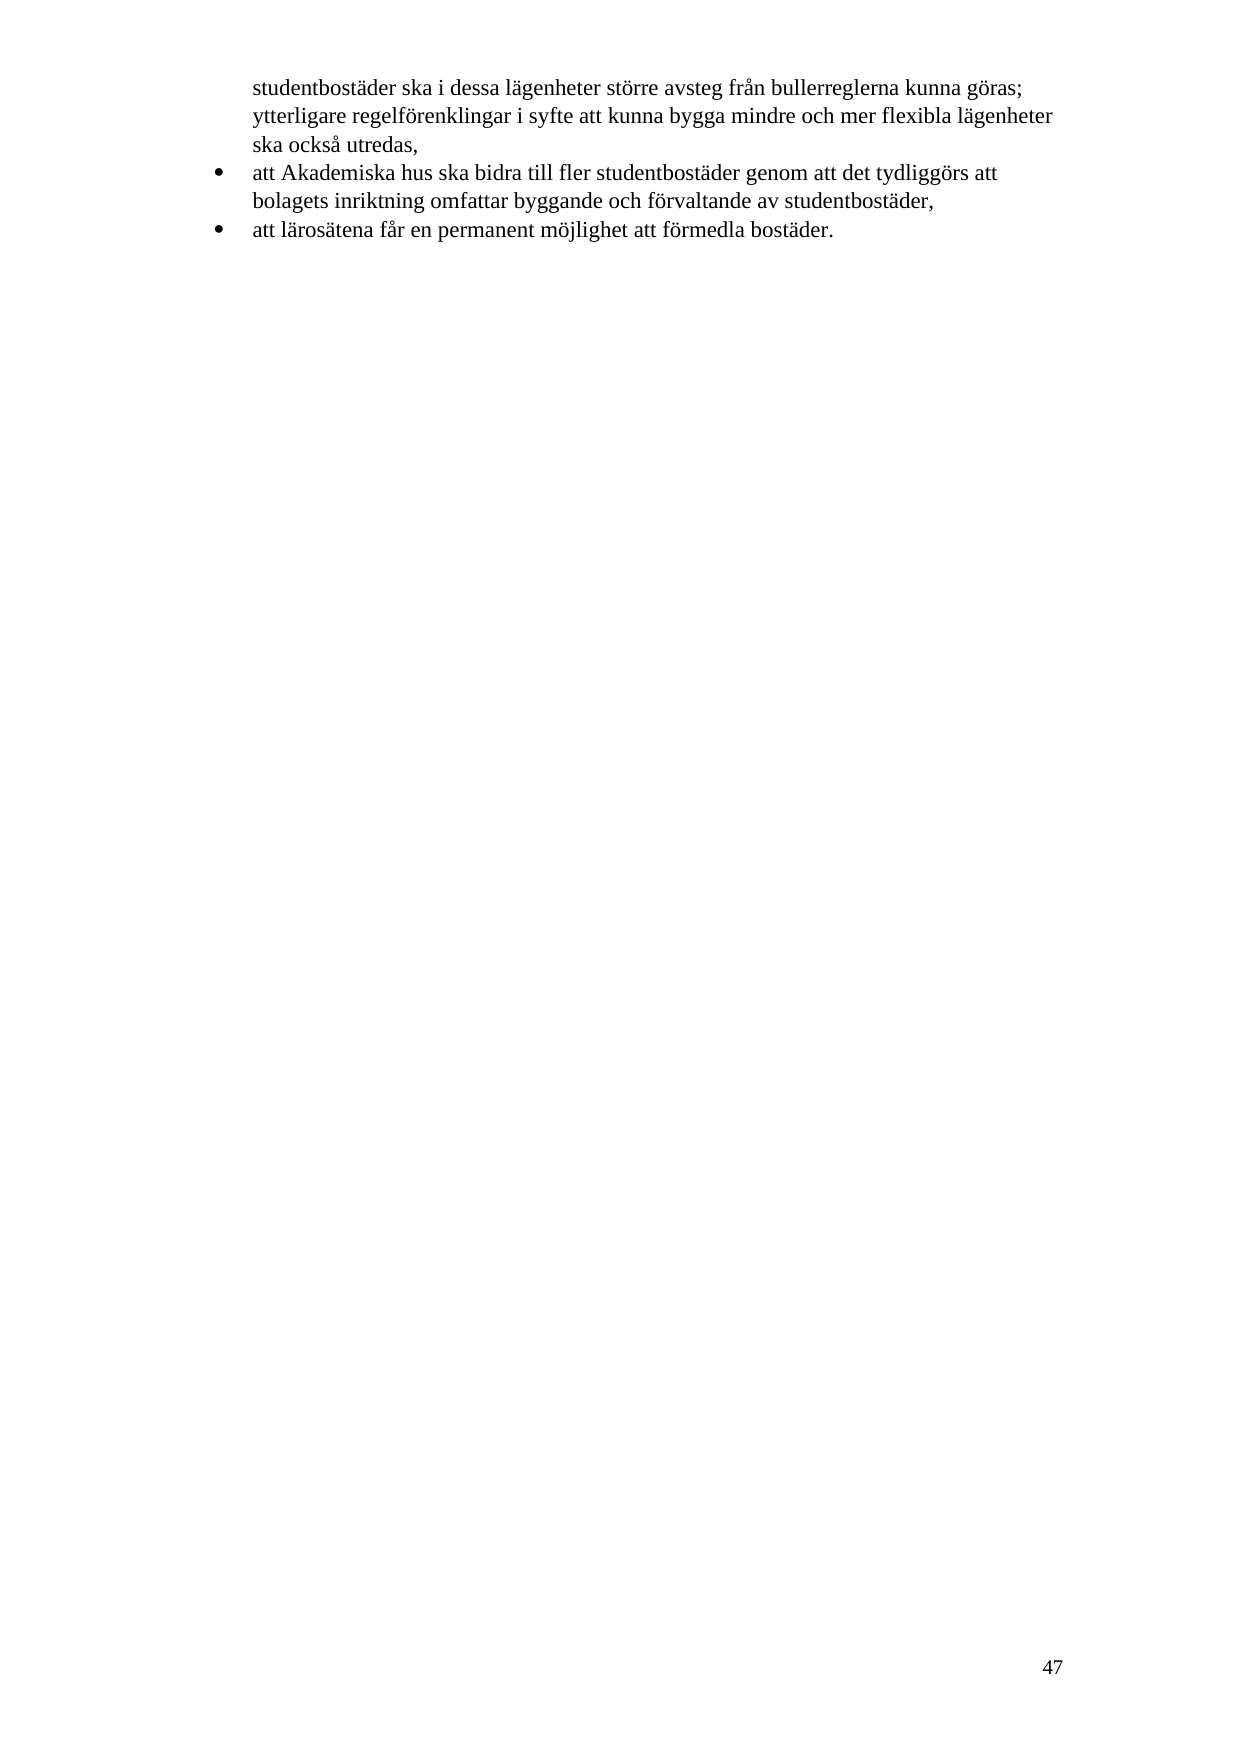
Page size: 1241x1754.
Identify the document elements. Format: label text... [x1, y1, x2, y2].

list att Akademiska hus ska bidra till fler studentbostäder genom att det tydliggörs att bolagets inriktning omfattar byggande och förvaltande av studentbostäder, [215, 159, 1063, 214]
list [215, 74, 1063, 157]
list att lärosätena får en permanent möjlighet att förmedla bostäder. [215, 216, 1063, 242]
